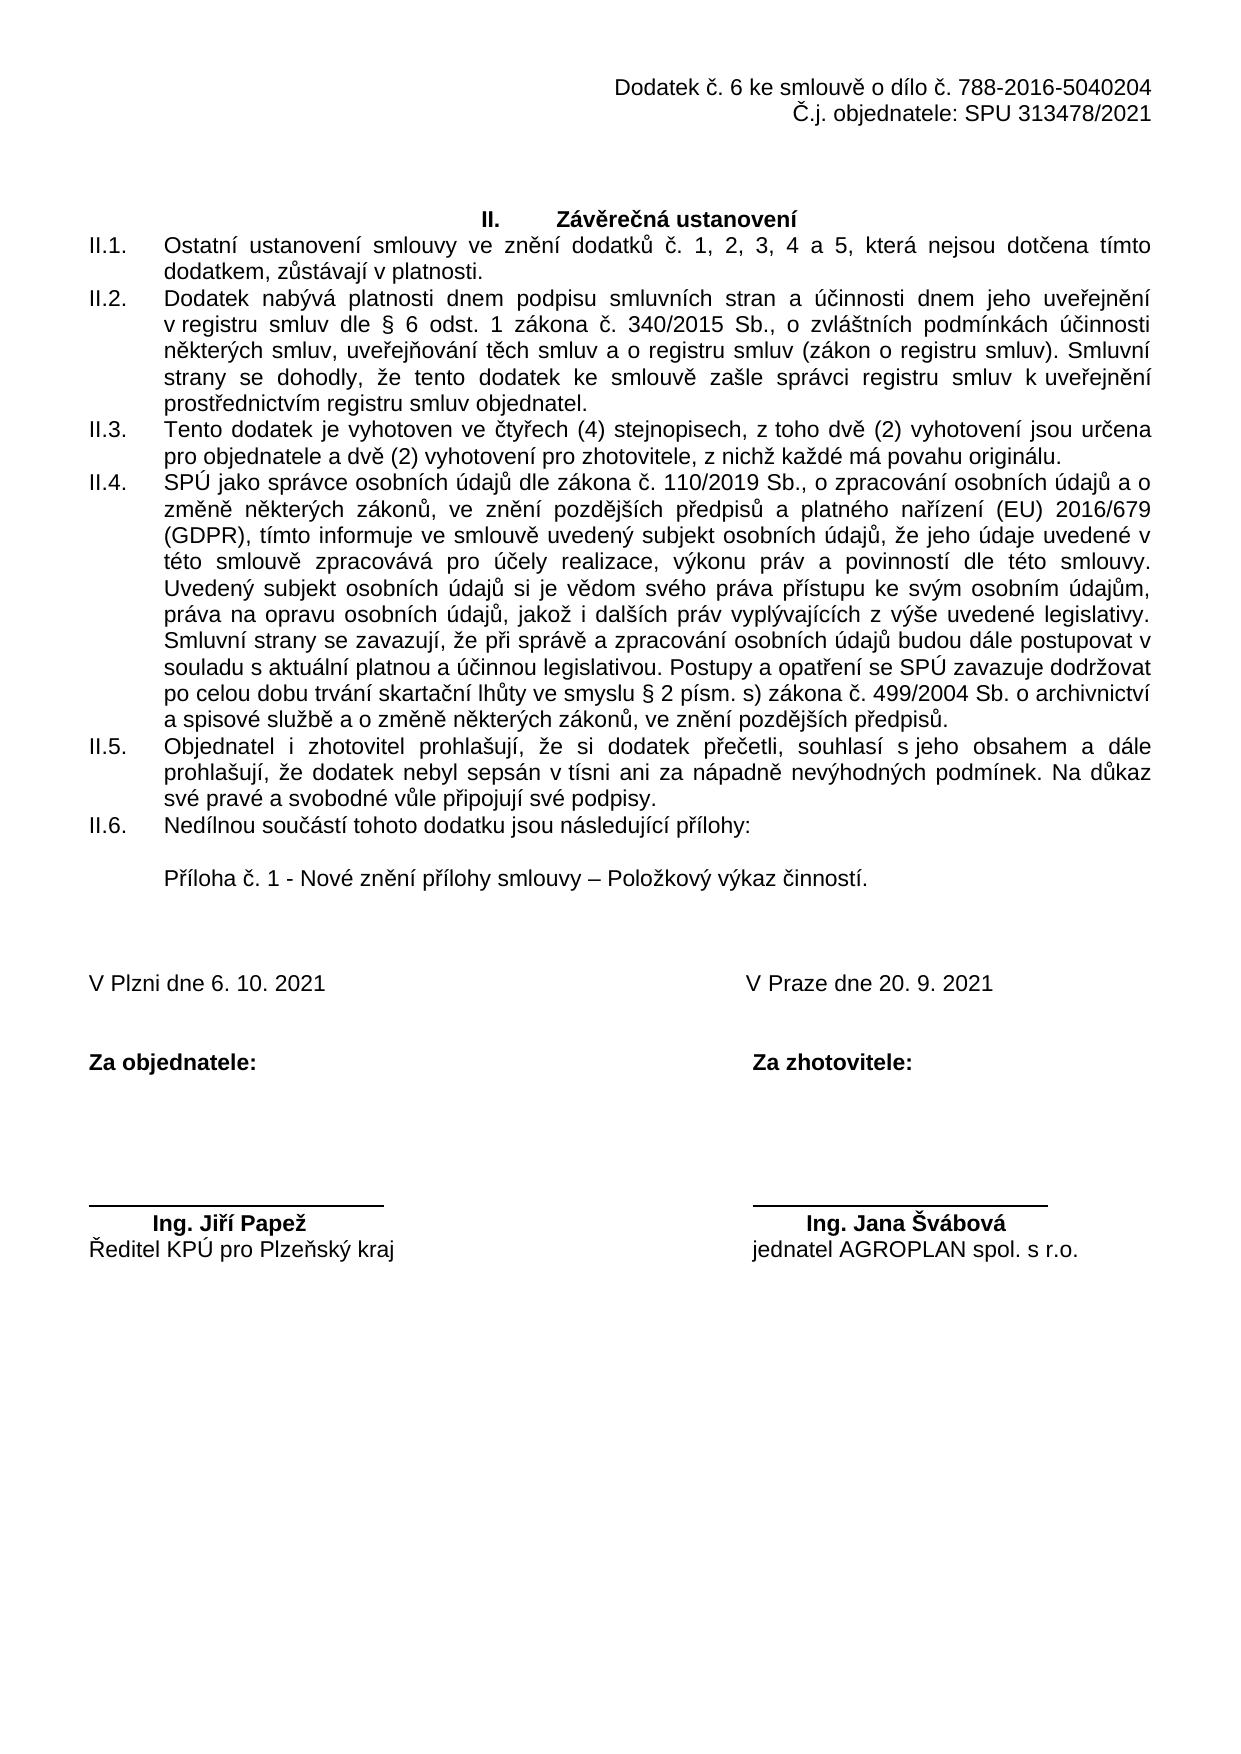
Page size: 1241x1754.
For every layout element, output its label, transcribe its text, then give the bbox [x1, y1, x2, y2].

list Tento dodatek je vyhotoven ve čtyřech (4) stejnopisech, z toho dvě (2) vyhotovení jsou určena pro objednatele a dvě (2) vyhotovení pro zhotovitele, z nichž každé má povahu originálu. [89, 416, 1152, 469]
list Nedílnou součástí tohoto dodatku jsou následující přílohy: [89, 812, 1152, 838]
text V Plzni dne 6. 10. 2021 V Praze dne 20. 9. 2021 [89, 970, 1152, 996]
list Dodatek nabývá platnosti dnem podpisu smluvních stran a účinnosti dnem jeho uveřejnění v registru smluv dle § 6 odst. 1 zákona č. 340/2015 Sb., o zvláštních podmínkách účinnosti některých smluv, uveřejňování těch smluv a o registru smluv (zákon o registru smluv). Smluvní strany se dohodly, že tento dodatek ke smlouvě zašle správci registru smluv k uveřejnění prostřednictvím registru smluv objednatel. [89, 285, 1152, 416]
list Objednatel i zhotovitel prohlašují, že si dodatek přečetli, souhlasí s jeho obsahem a dále prohlašují, že dodatek nebyl sepsán v tísni ani za nápadně nevýhodných podmínek. Na důkaz své pravé a svobodné vůle připojují své podpisy. [89, 733, 1152, 812]
text Ing. Jiří Papež Ing. Jana Švábová [89, 1209, 1152, 1236]
text Za objednatele: Za zhotovitele: [89, 1049, 1152, 1075]
text Ředitel KPÚ pro Plzeňský kraj jednatel AGROPLAN spol. s r.o. [89, 1236, 1152, 1262]
list Příloha č. 1 - Nové znění přílohy smlouvy – Položkový výkaz činností. [164, 864, 1152, 891]
list SPÚ jako správce osobních údajů dle zákona č. 110/2019 Sb., o zpracování osobních údajů a o změně některých zákonů, ve znění pozdějších předpisů a platného nařízení (EU) 2016/679 (GDPR), tímto informuje ve smlouvě uvedený subjekt osobních údajů, že jeho údaje uvedené v této smlouvě zpracovává pro účely realizace, výkonu práv a povinností dle této smlouvy. Uvedený subjekt osobních údajů si je vědom svého práva přístupu ke svým osobním údajům, práva na opravu osobních údajů, jakož i dalších práv vyplývajících z výše uvedené legislativy. Smluvní strany se zavazují, že při správě a zpracování osobních údajů budou dále postupovat v souladu s aktuální platnou a účinnou legislativou. Postupy a opatření se SPÚ zavazuje dodržovat po celou dobu trvání skartační lhůty ve smyslu § 2 písm. s) zákona č. 499/2004 Sb. o archivnictví a spisové službě a o změně některých zákonů, ve znění pozdějších předpisů. [89, 469, 1152, 733]
list Závěrečná ustanovení [126, 206, 1152, 232]
list Ostatní ustanovení smlouvy ve znění dodatků č. 1, 2, 3, 4 a 5, která nejsou dotčena tímto dodatkem, zůstávají v platnosti. [89, 232, 1152, 285]
